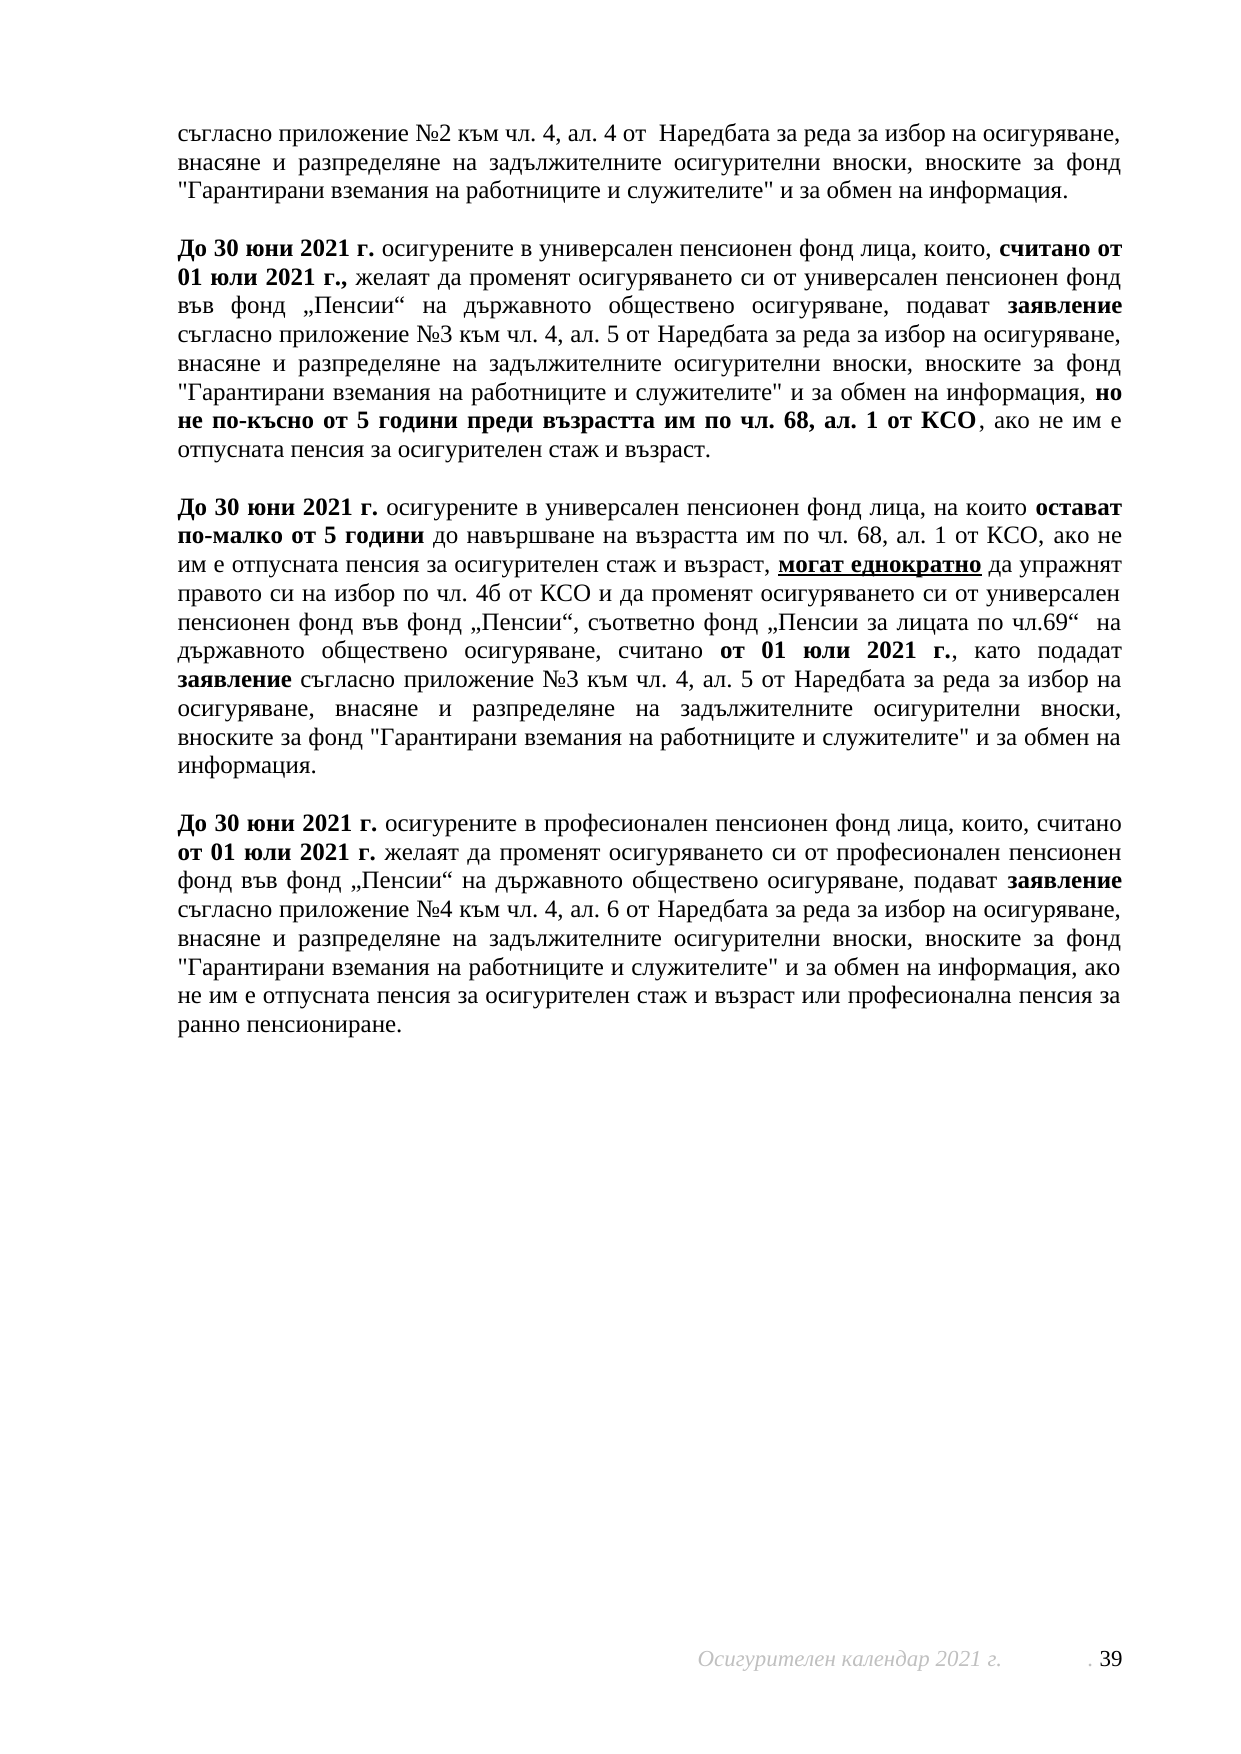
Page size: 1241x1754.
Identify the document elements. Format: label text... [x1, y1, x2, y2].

text До 30 юни 2021 г. осигурените в универсален пенсионен фонд лица, които, считано от 01 юли 2021 г., желаят да променят осигуряването си от универсален пенсионен фонд във фонд „Пенсии“ на държавното обществено осигуряване, подават заявление съгласно приложение №3 към чл. 4, ал. 5 от Наредбата за реда за избор на осигуряване, внасяне и разпределяне на задължителните осигурителни вноски, вноските за фонд "Гарантирани вземания на работниците и служителите" и за обмен на информация, но не по-късно от 5 години преди възрастта им по чл. 68, ал. 1 от КСО, ако не им е отпусната пенсия за осигурителен стаж и възраст. [177, 233, 1122, 463]
text До 30 юни 2021 г. осигурените в универсален пенсионен фонд лица, на които остават по-малко от 5 години до навършване на възрастта им по чл. 68, ал. 1 от КСО, ако не им е отпусната пенсия за осигурителен стаж и възраст, могат еднократно да упражнят правото си на избор по чл. 4б от КСО и да променят осигуряването си от универсален пенсионен фонд във фонд „Пенсии“, съответно фонд „Пенсии за лицата по чл.69“ на държавното обществено осигуряване, считано от 01 юли 2021 г., като подадат заявление съгласно приложение №3 към чл. 4, ал. 5 от Наредбата за реда за избор на осигуряване, внасяне и разпределяне на задължителните осигурителни вноски, вноските за фонд "Гарантирани вземания на работниците и служителите" и за обмен на информация. [177, 492, 1122, 779]
text До 30 юни 2021 г. осигурените в професионален пенсионен фонд лица, които, считано от 01 юли 2021 г. желаят да променят осигуряването си от професионален пенсионен фонд във фонд „Пенсии“ на държавното обществено осигуряване, подават заявление съгласно приложение №4 към чл. 4, ал. 6 от Наредбата за реда за избор на осигуряване, внасяне и разпределяне на задължителните осигурителни вноски, вноските за фонд "Гарантирани вземания на работниците и служителите" и за обмен на информация, ако не им е отпусната пенсия за осигурителен стаж и възраст или професионална пенсия за ранно пенсиониране. [177, 808, 1122, 1038]
